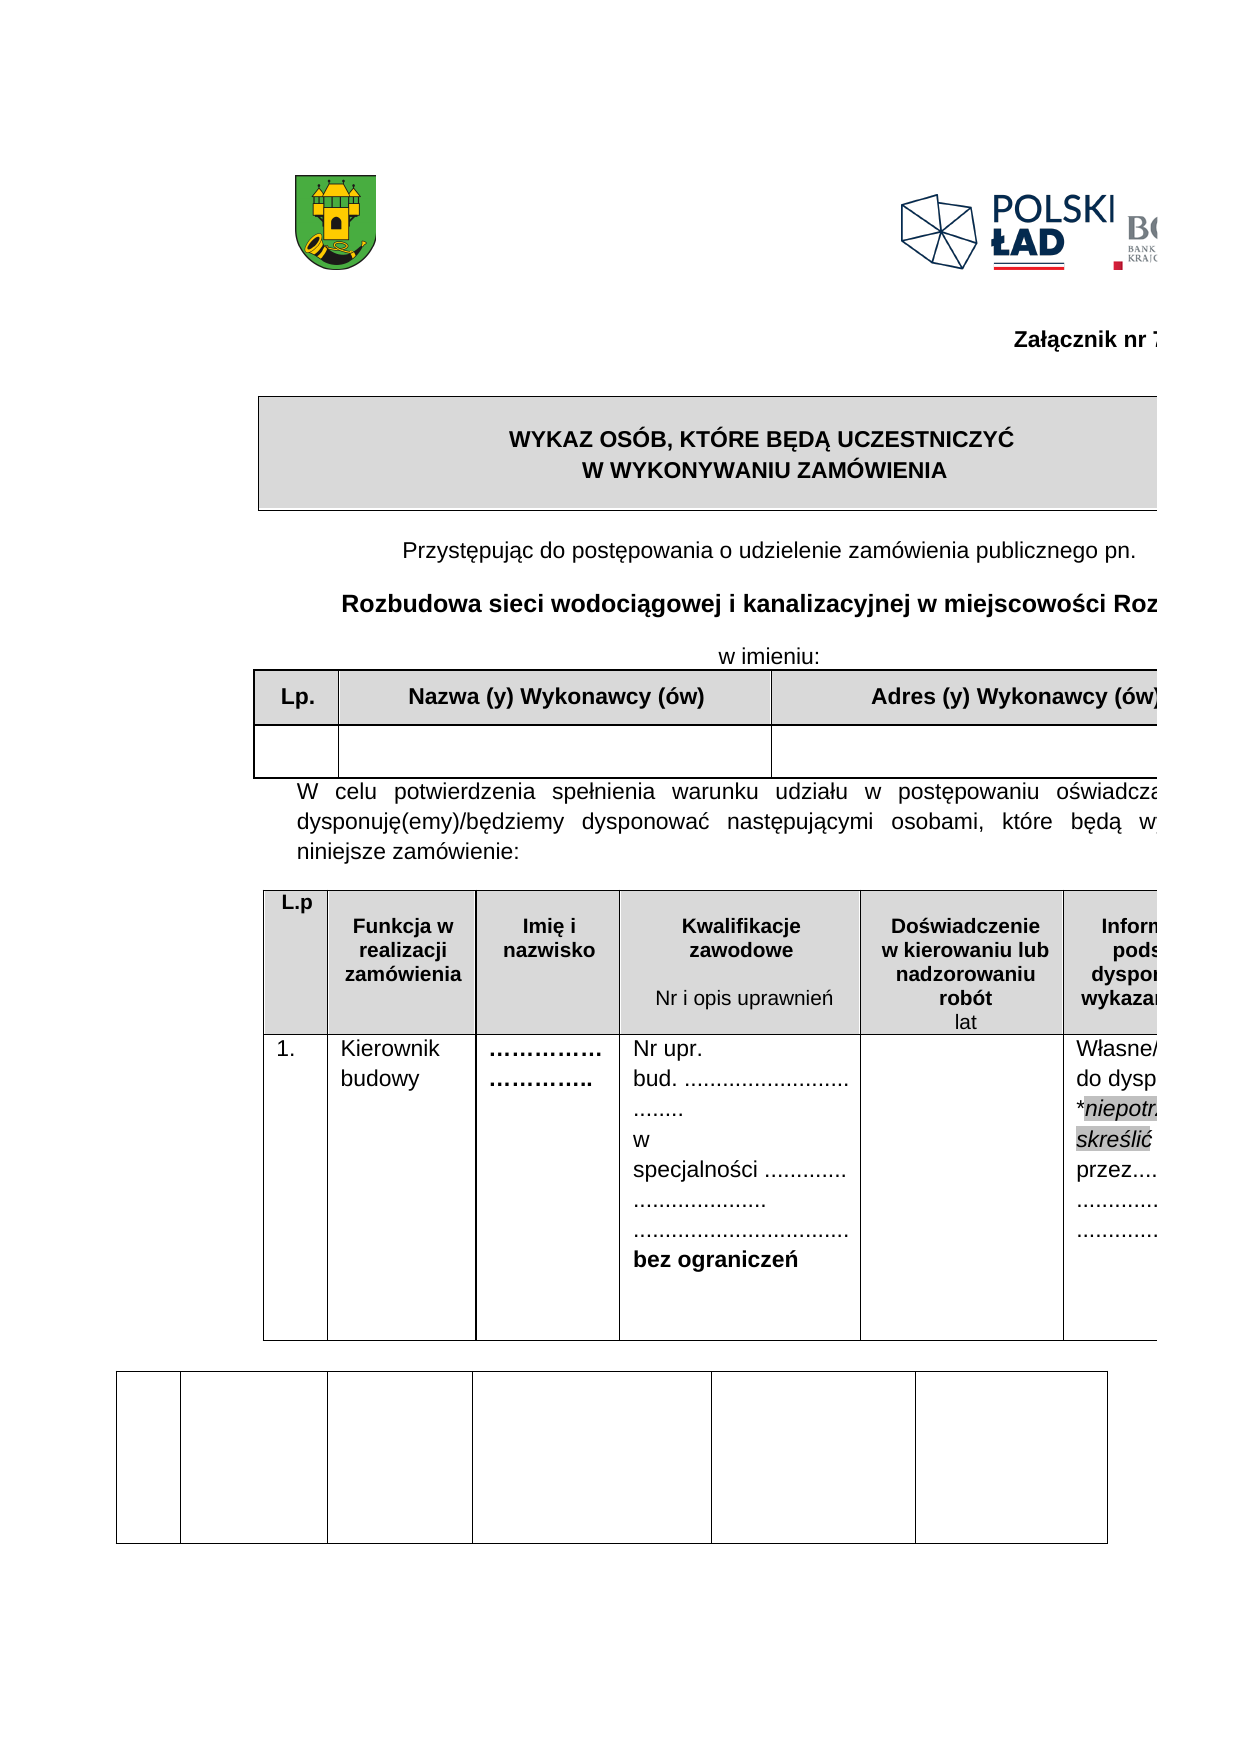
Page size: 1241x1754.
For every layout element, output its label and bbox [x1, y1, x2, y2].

table_cell [181, 1372, 327, 1542]
table_cell [712, 1372, 915, 1542]
table_cell [916, 1372, 1107, 1542]
table_cell [328, 1372, 472, 1542]
table_cell [117, 1372, 180, 1542]
table_cell [473, 1372, 711, 1542]
